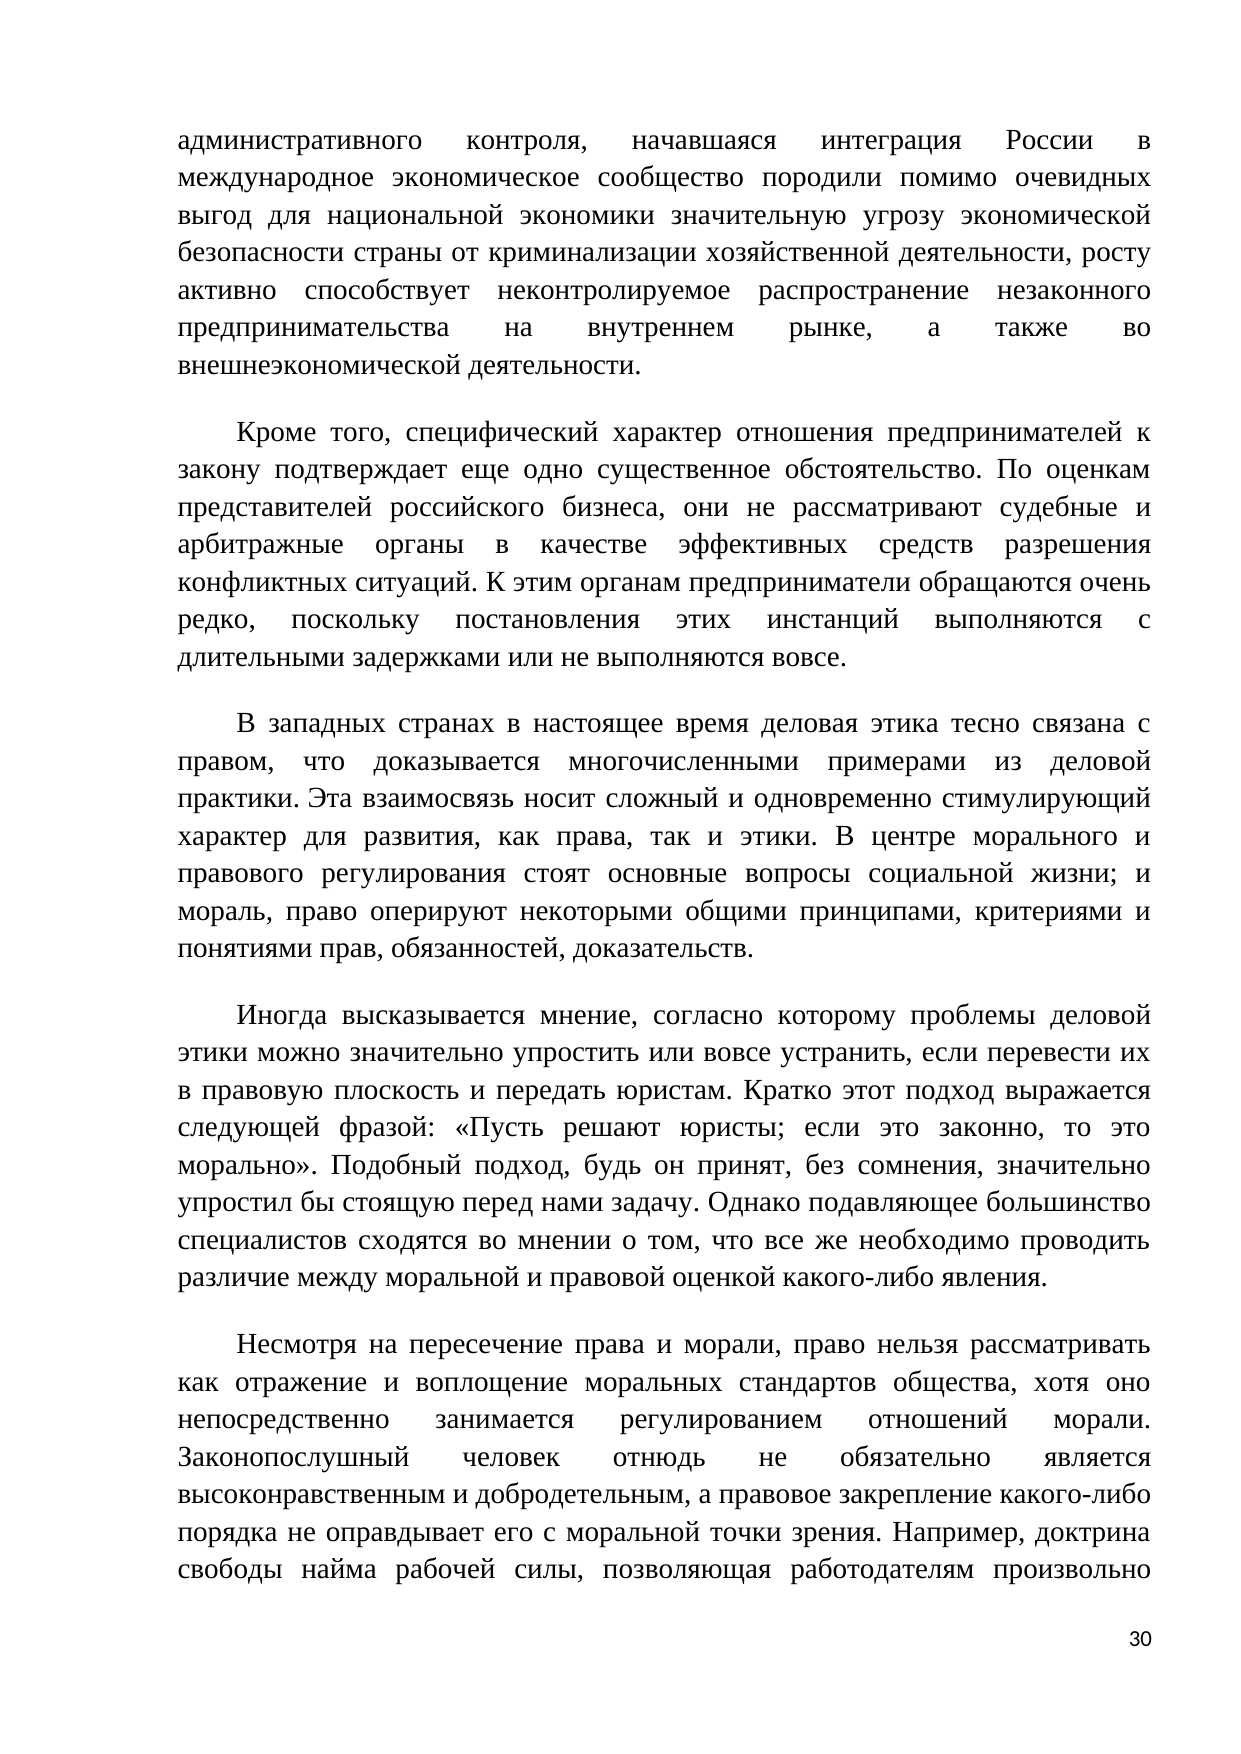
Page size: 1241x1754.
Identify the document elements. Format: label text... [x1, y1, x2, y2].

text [177, 1322, 1152, 1585]
text Иногда высказывается мнение, согласно которому проблемы деловой этики можно значительно упростить или вовсе устранить, если перевести их в правовую плоскость и передать юристам. Кратко этот подход выражается следующей фразой: «Пусть решают юристы; если это законно, то это морально». Подобный подход, будь он принят, без сомнения, значительно упростил бы стоящую перед нами задачу. Однако подавляющее большинство специалистов сходятся во мнении о том, что все же необходимо проводить различие между моральной и правовой оценкой какого-либо явления. [177, 993, 1152, 1293]
text Кроме того, специфический характер отношения предпринимателей к закону подтверждает еще одно существенное обстоятельство. По оценкам представителей российского бизнеса, они не рассматривают судебные и арбитражные органы в качестве эффективных средств разрешения конфликтных ситуаций. К этим органам предприниматели обращаются очень редко, поскольку постановления этих инстанций выполняются с длительными задержками или не выполняются вовсе. [177, 410, 1152, 672]
text В западных странах в настоящее время деловая этика тесно связана с правом, что доказывается многочисленными примерами из деловой практики. Эта взаимосвязь носит сложный и одновременно стимулирующий характер для развития, как права, так и этики. В центре морального и правового регулирования стоят основные вопросы социальной жизни; и мораль, право оперируют некоторыми общими принципами, критериями и понятиями прав, обязанностей, доказательств. [177, 701, 1152, 964]
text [177, 118, 1152, 381]
